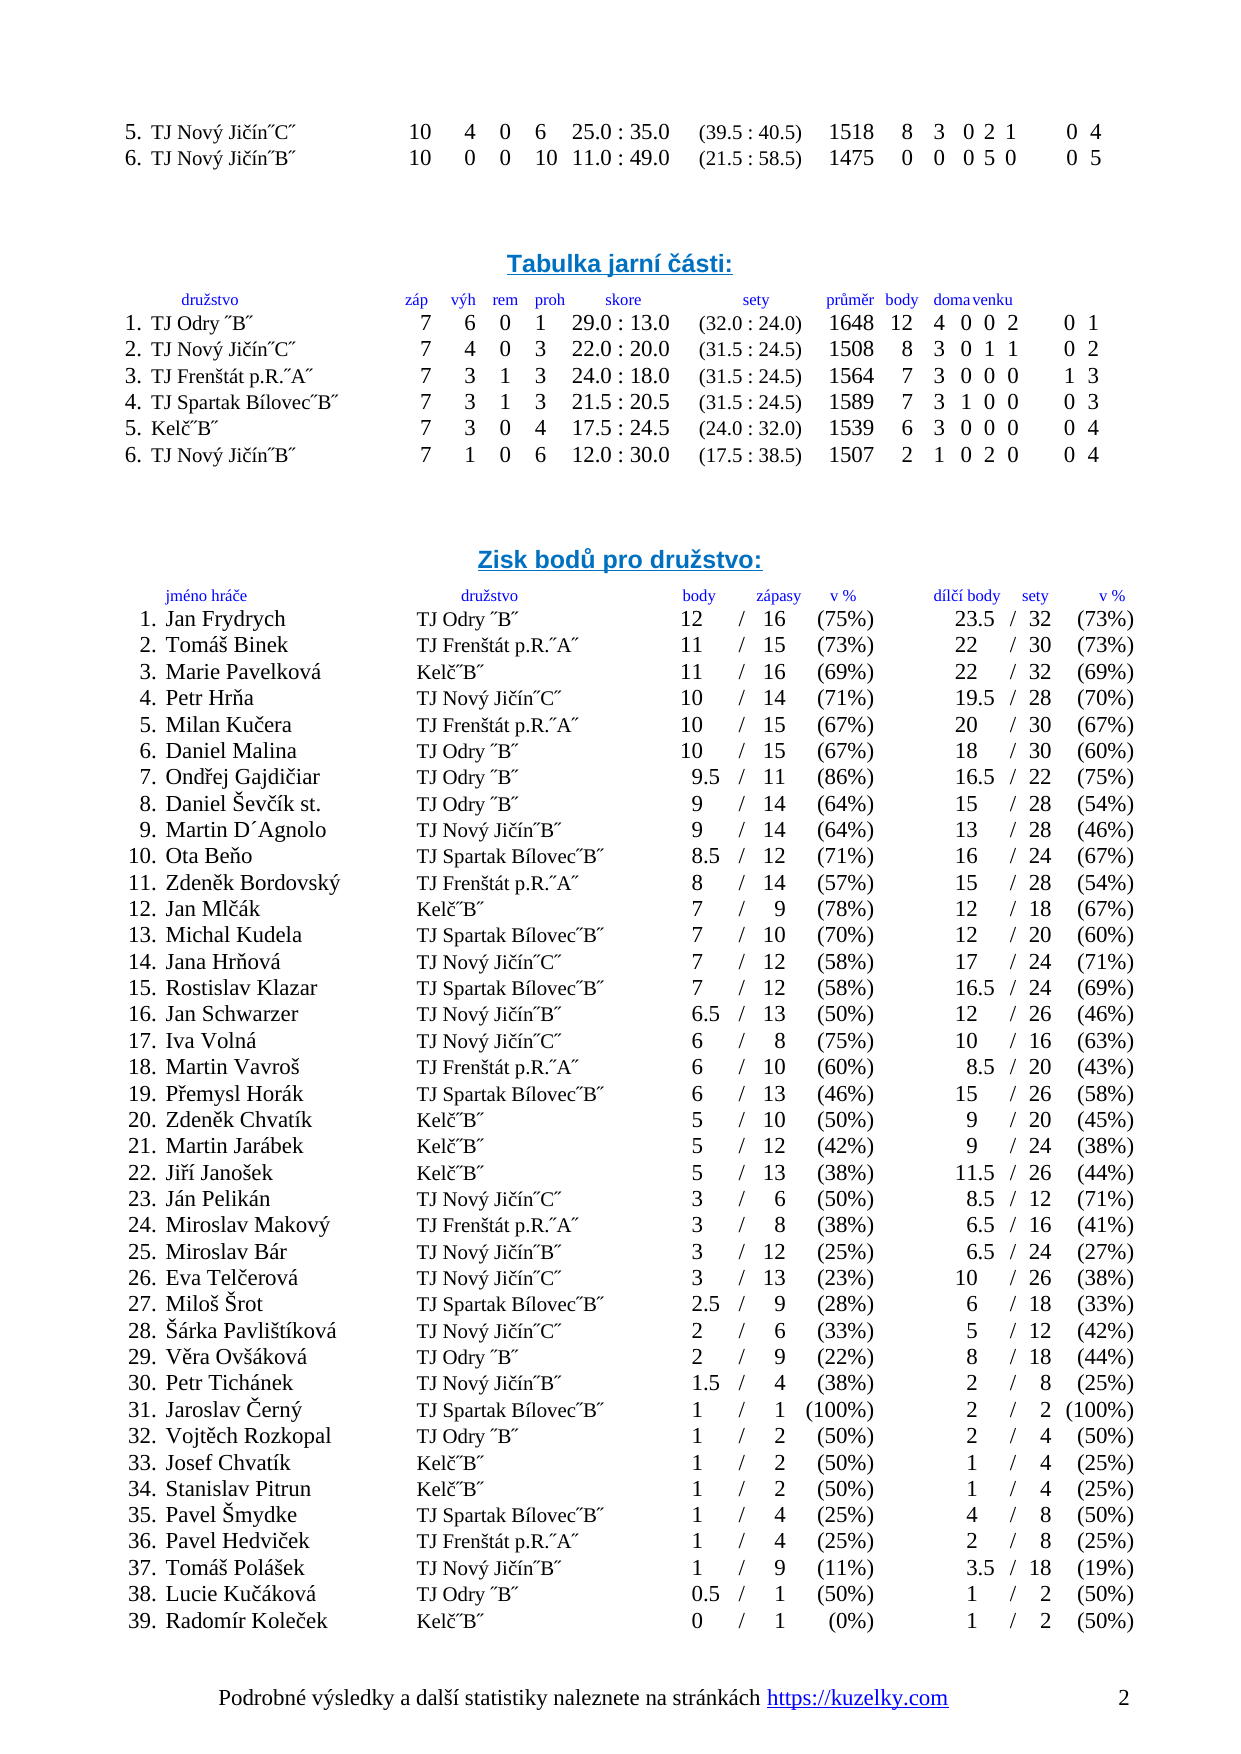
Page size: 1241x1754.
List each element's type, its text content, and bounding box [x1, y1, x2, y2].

text 1. Jan Frydrych TJ Odry ˝B˝ 12 / 16 (75%) 23.5 / 32 (73%) [106, 605, 1134, 632]
text 5. Milan Kučera TJ Frenštát p.R.˝A˝ 10 / 15 (67%) 20 / 30 (67%) [106, 711, 1134, 737]
text 13. Michal Kudela TJ Spartak Bílovec˝B˝ 7 / 10 (70%) 12 / 20 (60%) [106, 921, 1134, 948]
text 15. Rostislav Klazar TJ Spartak Bílovec˝B˝ 7 / 12 (58%) 16.5 / 24 (69%) [106, 974, 1134, 1001]
text 30. Petr Tichánek TJ Nový Jičín˝B˝ 1.5 / 4 (38%) 2 / 8 (25%) [106, 1369, 1134, 1396]
text 5. TJ Nový Jičín˝C˝ 10 4 0 6 25.0 : 35.0 (39.5 : 40.5) 1518 8 3 0 2 1 0 4 [106, 118, 1134, 144]
text 4. TJ Spartak Bílovec˝B˝ 7 3 1 3 21.5 : 20.5 (31.5 : 24.5) 1589 7 3 1 0 0 0 3 [106, 388, 1134, 414]
text 8. Daniel Ševčík st. TJ Odry ˝B˝ 9 / 14 (64%) 15 / 28 (54%) [106, 790, 1134, 816]
text 38. Lucie Kučáková TJ Odry ˝B˝ 0.5 / 1 (50%) 1 / 2 (50%) [106, 1580, 1134, 1607]
text 6. TJ Nový Jičín˝B˝ 7 1 0 6 12.0 : 30.0 (17.5 : 38.5) 1507 2 1 0 2 0 0 4 [106, 441, 1134, 467]
text 2. Tomáš Binek TJ Frenštát p.R.˝A˝ 11 / 15 (73%) 22 / 30 (73%) [106, 632, 1134, 658]
text 27. Miloš Šrot TJ Spartak Bílovec˝B˝ 2.5 / 9 (28%) 6 / 18 (33%) [106, 1290, 1134, 1317]
text Zisk bodů pro družstvo: [94, 545, 1145, 573]
text 17. Iva Volná TJ Nový Jičín˝C˝ 6 / 8 (75%) 10 / 16 (63%) [106, 1027, 1134, 1053]
text 3. Marie Pavelková Kelč˝B˝ 11 / 16 (69%) 22 / 32 (69%) [106, 658, 1134, 684]
text 10. Ota Beňo TJ Spartak Bílovec˝B˝ 8.5 / 12 (71%) 16 / 24 (67%) [106, 842, 1134, 869]
text 26. Eva Telčerová TJ Nový Jičín˝C˝ 3 / 13 (23%) 10 / 26 (38%) [106, 1264, 1134, 1290]
text 9. Martin D´Agnolo TJ Nový Jičín˝B˝ 9 / 14 (64%) 13 / 28 (46%) [106, 816, 1134, 842]
text 32. Vojtěch Rozkopal TJ Odry ˝B˝ 1 / 2 (50%) 2 / 4 (50%) [106, 1422, 1134, 1448]
text 25. Miroslav Bár TJ Nový Jičín˝B˝ 3 / 12 (25%) 6.5 / 24 (27%) [106, 1238, 1134, 1264]
text družstvo záp výh rem proh skore sety průměr body doma venku [106, 290, 1134, 309]
text Tabulka jarní části: [94, 248, 1145, 277]
text 2. TJ Nový Jičín˝C˝ 7 4 0 3 22.0 : 20.0 (31.5 : 24.5) 1508 8 3 0 1 1 0 2 [106, 335, 1134, 362]
text 16. Jan Schwarzer TJ Nový Jičín˝B˝ 6.5 / 13 (50%) 12 / 26 (46%) [106, 1001, 1134, 1027]
text 34. Stanislav Pitrun Kelč˝B˝ 1 / 2 (50%) 1 / 4 (25%) [106, 1475, 1134, 1501]
text 18. Martin Vavroš TJ Frenštát p.R.˝A˝ 6 / 10 (60%) 8.5 / 20 (43%) [106, 1053, 1134, 1079]
text 12. Jan Mlčák Kelč˝B˝ 7 / 9 (78%) 12 / 18 (67%) [106, 895, 1134, 921]
text 22. Jiří Janošek Kelč˝B˝ 5 / 13 (38%) 11.5 / 26 (44%) [106, 1159, 1134, 1185]
text 11. Zdeněk Bordovský TJ Frenštát p.R.˝A˝ 8 / 14 (57%) 15 / 28 (54%) [106, 869, 1134, 895]
text 6. Daniel Malina TJ Odry ˝B˝ 10 / 15 (67%) 18 / 30 (60%) [106, 737, 1134, 763]
text 5. Kelč˝B˝ 7 3 0 4 17.5 : 24.5 (24.0 : 32.0) 1539 6 3 0 0 0 0 4 [106, 414, 1134, 441]
text 7. Ondřej Gajdičiar TJ Odry ˝B˝ 9.5 / 11 (86%) 16.5 / 22 (75%) [106, 763, 1134, 790]
text 37. Tomáš Polášek TJ Nový Jičín˝B˝ 1 / 9 (11%) 3.5 / 18 (19%) [106, 1554, 1134, 1580]
text 3. TJ Frenštát p.R.˝A˝ 7 3 1 3 24.0 : 18.0 (31.5 : 24.5) 1564 7 3 0 0 0 1 3 [106, 362, 1134, 388]
text 28. Šárka Pavlištíková TJ Nový Jičín˝C˝ 2 / 6 (33%) 5 / 12 (42%) [106, 1317, 1134, 1343]
text 24. Miroslav Makový TJ Frenštát p.R.˝A˝ 3 / 8 (38%) 6.5 / 16 (41%) [106, 1211, 1134, 1238]
text 36. Pavel Hedviček TJ Frenštát p.R.˝A˝ 1 / 4 (25%) 2 / 8 (25%) [106, 1528, 1134, 1554]
text 33. Josef Chvatík Kelč˝B˝ 1 / 2 (50%) 1 / 4 (25%) [106, 1448, 1134, 1475]
text 35. Pavel Šmydke TJ Spartak Bílovec˝B˝ 1 / 4 (25%) 4 / 8 (50%) [106, 1501, 1134, 1528]
text jméno hráče družstvo body zápasy v % dílčí body sety v % [106, 586, 1134, 605]
text 29. Věra Ovšáková TJ Odry ˝B˝ 2 / 9 (22%) 8 / 18 (44%) [106, 1343, 1134, 1369]
text 19. Přemysl Horák TJ Spartak Bílovec˝B˝ 6 / 13 (46%) 15 / 26 (58%) [106, 1079, 1134, 1106]
text 6. TJ Nový Jičín˝B˝ 10 0 0 10 11.0 : 49.0 (21.5 : 58.5) 1475 0 0 0 5 0 0 5 [106, 144, 1134, 171]
text 39. Radomír Koleček Kelč˝B˝ 0 / 1 (0%) 1 / 2 (50%) [106, 1607, 1134, 1633]
text 31. Jaroslav Černý TJ Spartak Bílovec˝B˝ 1 / 1 (100%) 2 / 2 (100%) [106, 1396, 1134, 1422]
text 4. Petr Hrňa TJ Nový Jičín˝C˝ 10 / 14 (71%) 19.5 / 28 (70%) [106, 684, 1134, 711]
text 14. Jana Hrňová TJ Nový Jičín˝C˝ 7 / 12 (58%) 17 / 24 (71%) [106, 948, 1134, 974]
text 1. TJ Odry ˝B˝ 7 6 0 1 29.0 : 13.0 (32.0 : 24.0) 1648 12 4 0 0 2 0 1 [106, 309, 1134, 335]
text 20. Zdeněk Chvatík Kelč˝B˝ 5 / 10 (50%) 9 / 20 (45%) [106, 1106, 1134, 1132]
text 23. Ján Pelikán TJ Nový Jičín˝C˝ 3 / 6 (50%) 8.5 / 12 (71%) [106, 1185, 1134, 1211]
text 21. Martin Jarábek Kelč˝B˝ 5 / 12 (42%) 9 / 24 (38%) [106, 1132, 1134, 1159]
